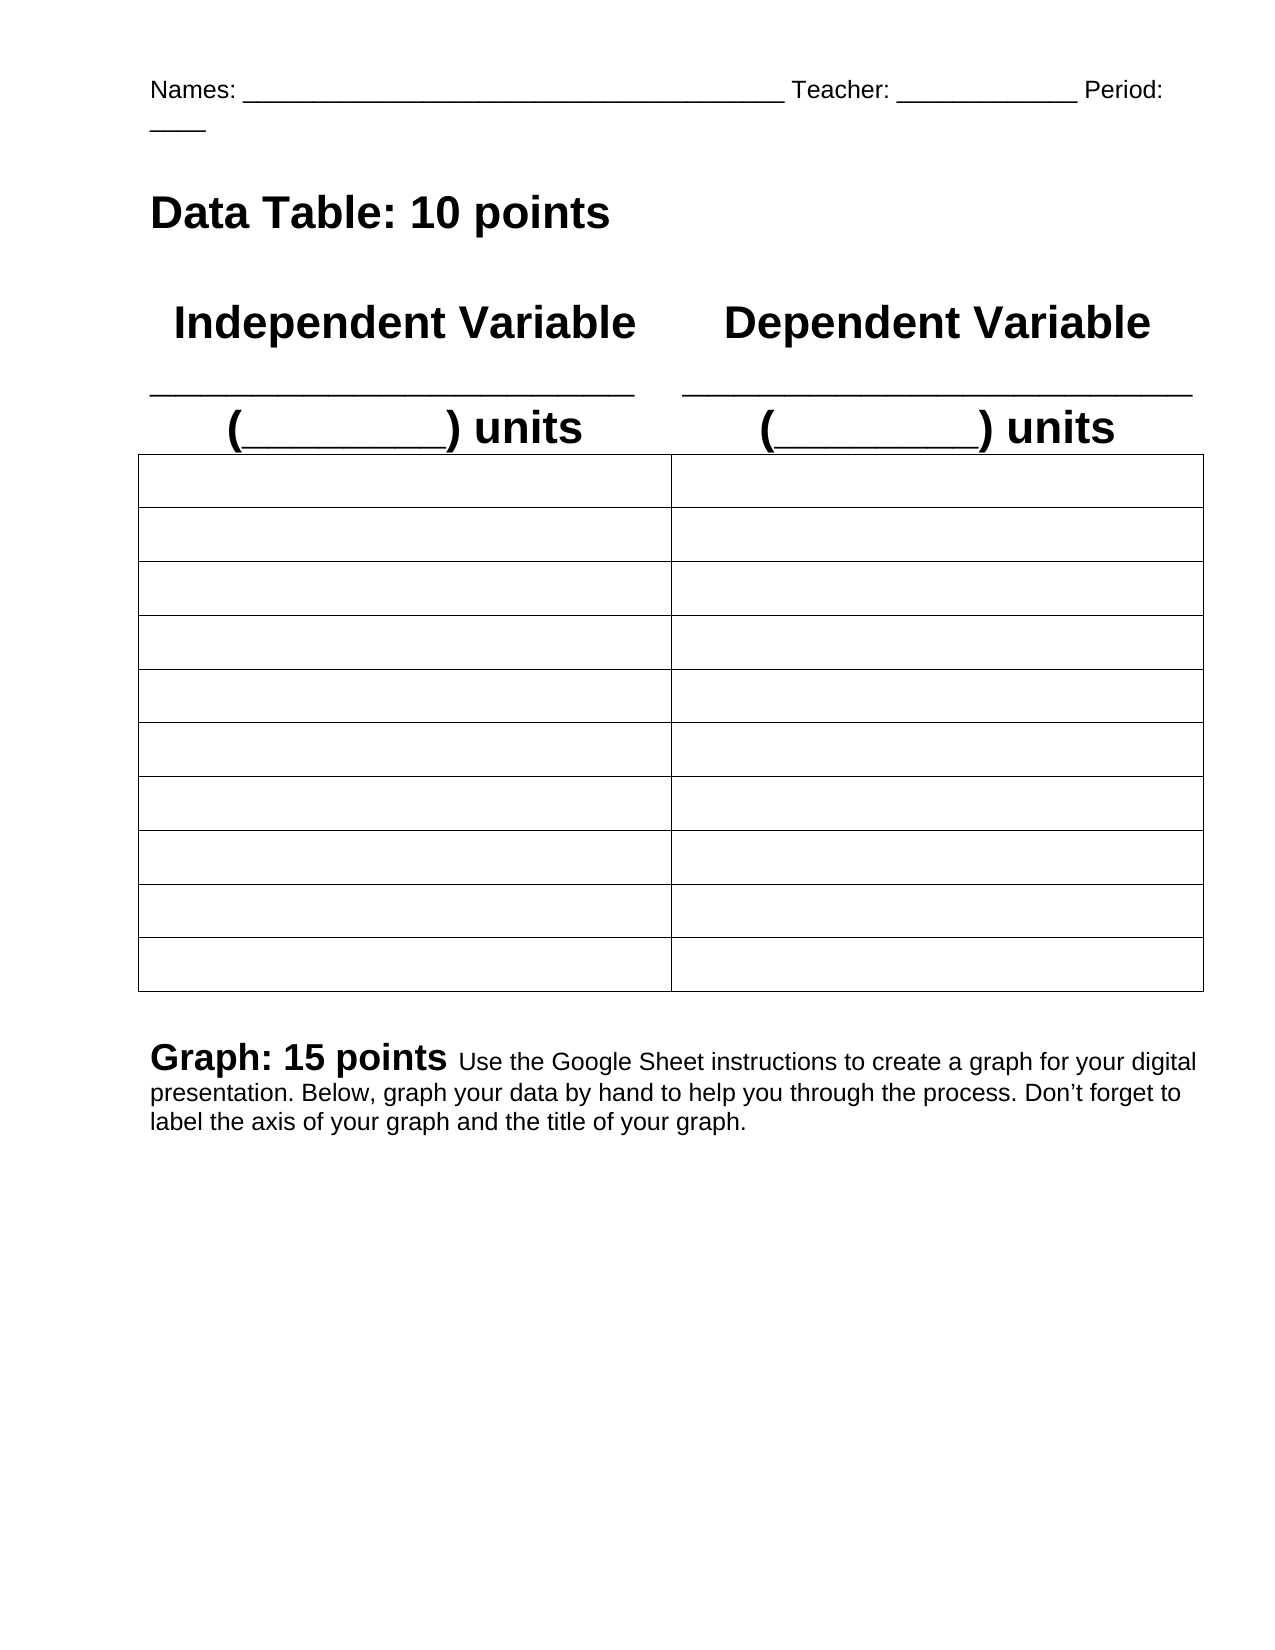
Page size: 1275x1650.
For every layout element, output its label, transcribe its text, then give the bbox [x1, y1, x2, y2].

table_cell [139, 723, 671, 776]
table_header Dependent Variable [671, 295, 1203, 348]
table_cell [139, 562, 671, 615]
table_cell [672, 455, 1203, 507]
table_header Independent Variable [139, 295, 671, 348]
table_cell [139, 885, 671, 937]
table_cell ____________________ (________) units [671, 348, 1203, 453]
table_cell [672, 616, 1203, 668]
table_cell [672, 885, 1203, 937]
table_cell [672, 562, 1203, 615]
table_cell [139, 777, 671, 830]
table_cell [139, 508, 671, 561]
table_cell [139, 938, 671, 991]
table_cell [672, 723, 1203, 776]
table_cell [672, 938, 1203, 991]
text Data Table: 10 points [150, 185, 1200, 238]
table_cell [672, 508, 1203, 561]
table_cell [139, 616, 671, 668]
table_cell [672, 670, 1203, 722]
table_cell [672, 831, 1203, 883]
table_cell ___________________ (________) units [139, 348, 671, 453]
table_cell [672, 777, 1203, 830]
table_cell [139, 455, 671, 507]
text Graph: 15 points Use the Google Sheet instructions to create a graph for your digital presentation. Below, graph your data by hand to help you through the process. Don’t forget to label the axis of your graph and the title of your graph. [150, 1035, 1200, 1136]
table_cell [139, 831, 671, 883]
table_cell [139, 670, 671, 722]
text Names: _______________________________________ Teacher: _____________ Period: ____ [150, 75, 1200, 132]
